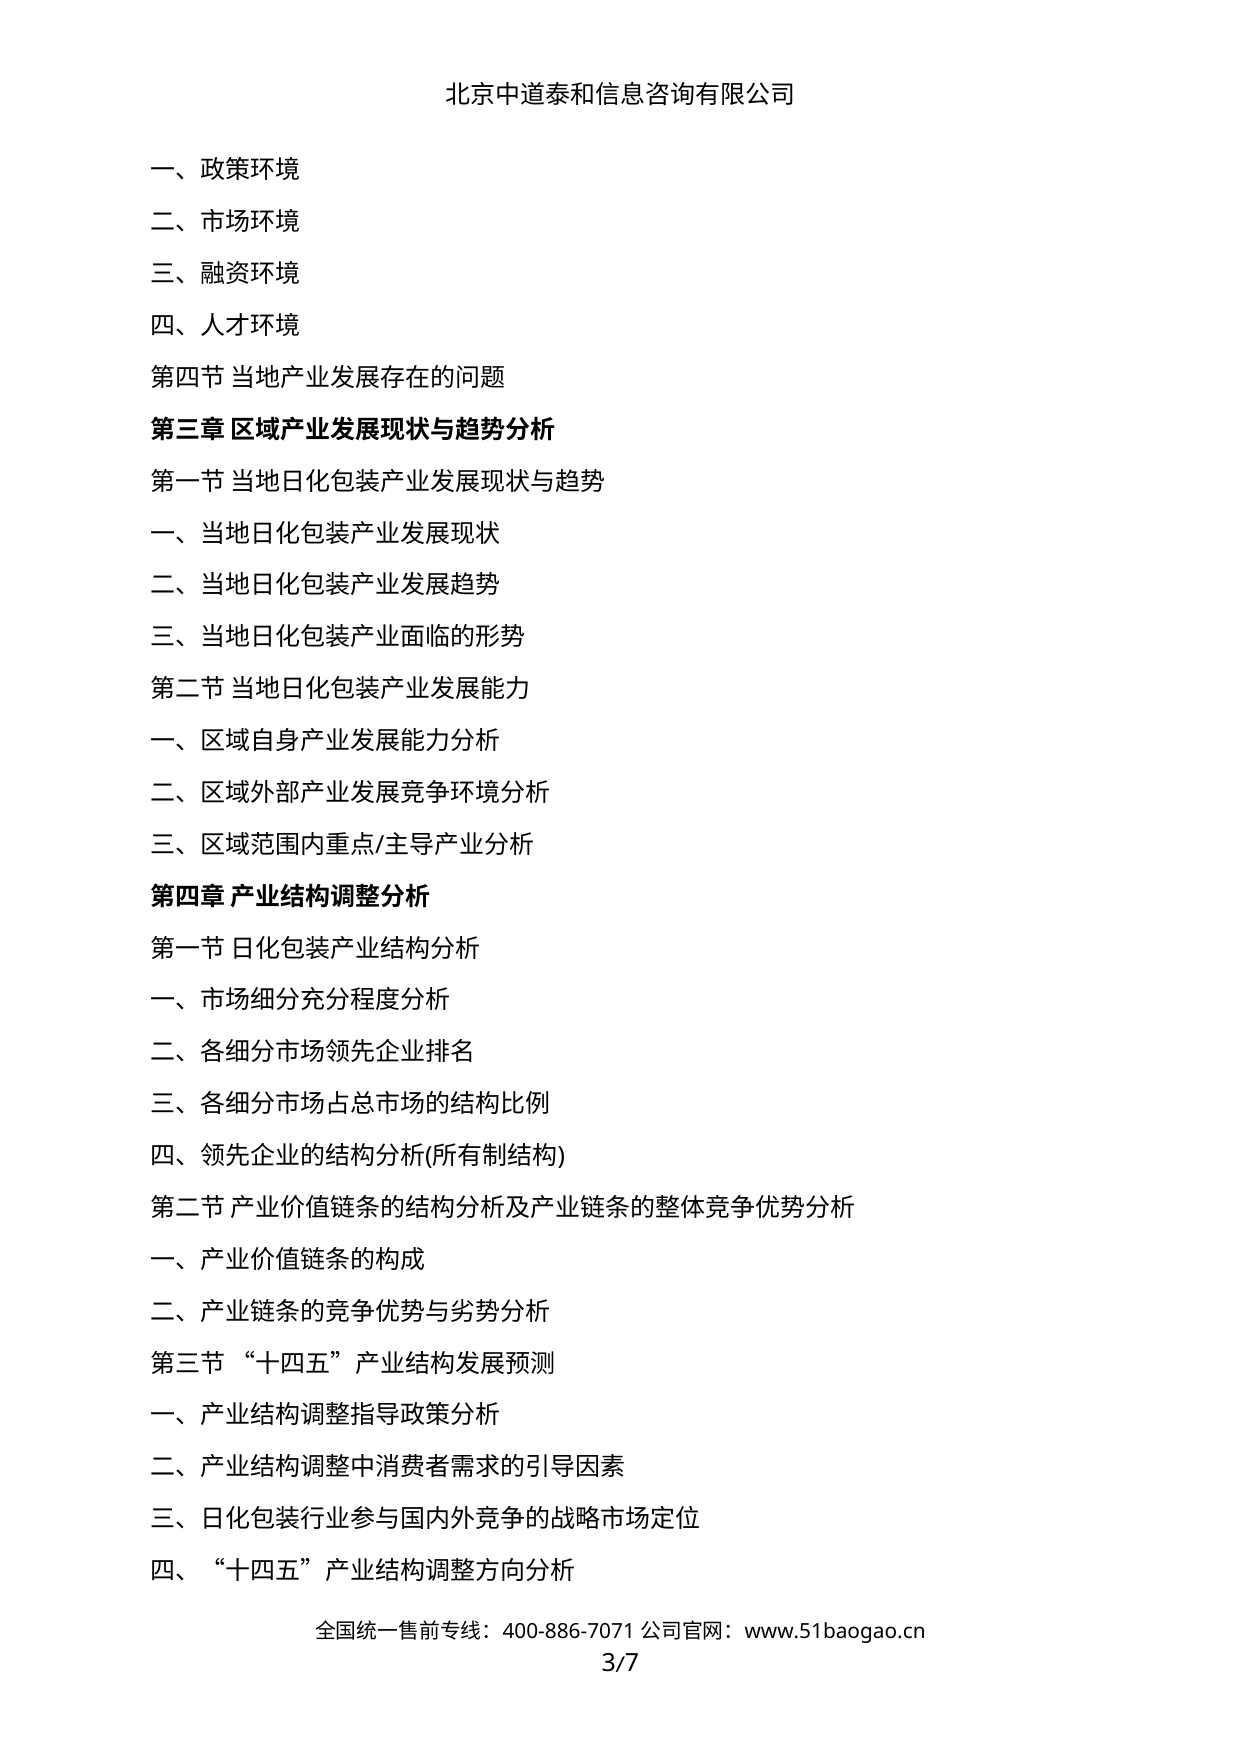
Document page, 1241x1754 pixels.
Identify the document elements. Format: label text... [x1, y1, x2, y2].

text 三、日化包装行业参与国内外竞争的战略市场定位 [150, 1499, 1090, 1535]
text 第三章 区域产业发展现状与趋势分析 [150, 409, 1090, 446]
text 二、市场环境 [150, 202, 1090, 238]
text 第一节 日化包装产业结构分析 [150, 928, 1090, 964]
text 一、市场细分充分程度分析 [150, 980, 1090, 1016]
text 第二节 当地日化包装产业发展能力 [150, 669, 1090, 705]
text 四、人才环境 [150, 306, 1090, 342]
text 第三节 “十四五”产业结构发展预测 [150, 1343, 1090, 1379]
text 第四节 当地产业发展存在的问题 [150, 357, 1090, 394]
text 三、各细分市场占总市场的结构比例 [150, 1084, 1090, 1120]
text 二、产业结构调整中消费者需求的引导因素 [150, 1447, 1090, 1483]
text 二、产业链条的竞争优势与劣势分析 [150, 1291, 1090, 1327]
text 三、当地日化包装产业面临的形势 [150, 617, 1090, 653]
text 二、区域外部产业发展竞争环境分析 [150, 772, 1090, 809]
text 二、各细分市场领先企业排名 [150, 1032, 1090, 1068]
text 三、区域范围内重点/主导产业分析 [150, 824, 1090, 861]
text 第一节 当地日化包装产业发展现状与趋势 [150, 461, 1090, 497]
text 三、融资环境 [150, 254, 1090, 290]
text 二、当地日化包装产业发展趋势 [150, 565, 1090, 601]
text 第二节 产业价值链条的结构分析及产业链条的整体竞争优势分析 [150, 1187, 1090, 1224]
text 一、产业价值链条的构成 [150, 1239, 1090, 1276]
text 第四章 产业结构调整分析 [150, 876, 1090, 912]
text 一、区域自身产业发展能力分析 [150, 721, 1090, 757]
text 四、“十四五”产业结构调整方向分析 [150, 1551, 1090, 1587]
text 四、领先企业的结构分析(所有制结构) [150, 1136, 1090, 1172]
text 一、产业结构调整指导政策分析 [150, 1395, 1090, 1431]
text 一、当地日化包装产业发展现状 [150, 513, 1090, 549]
text 一、政策环境 [150, 150, 1090, 186]
